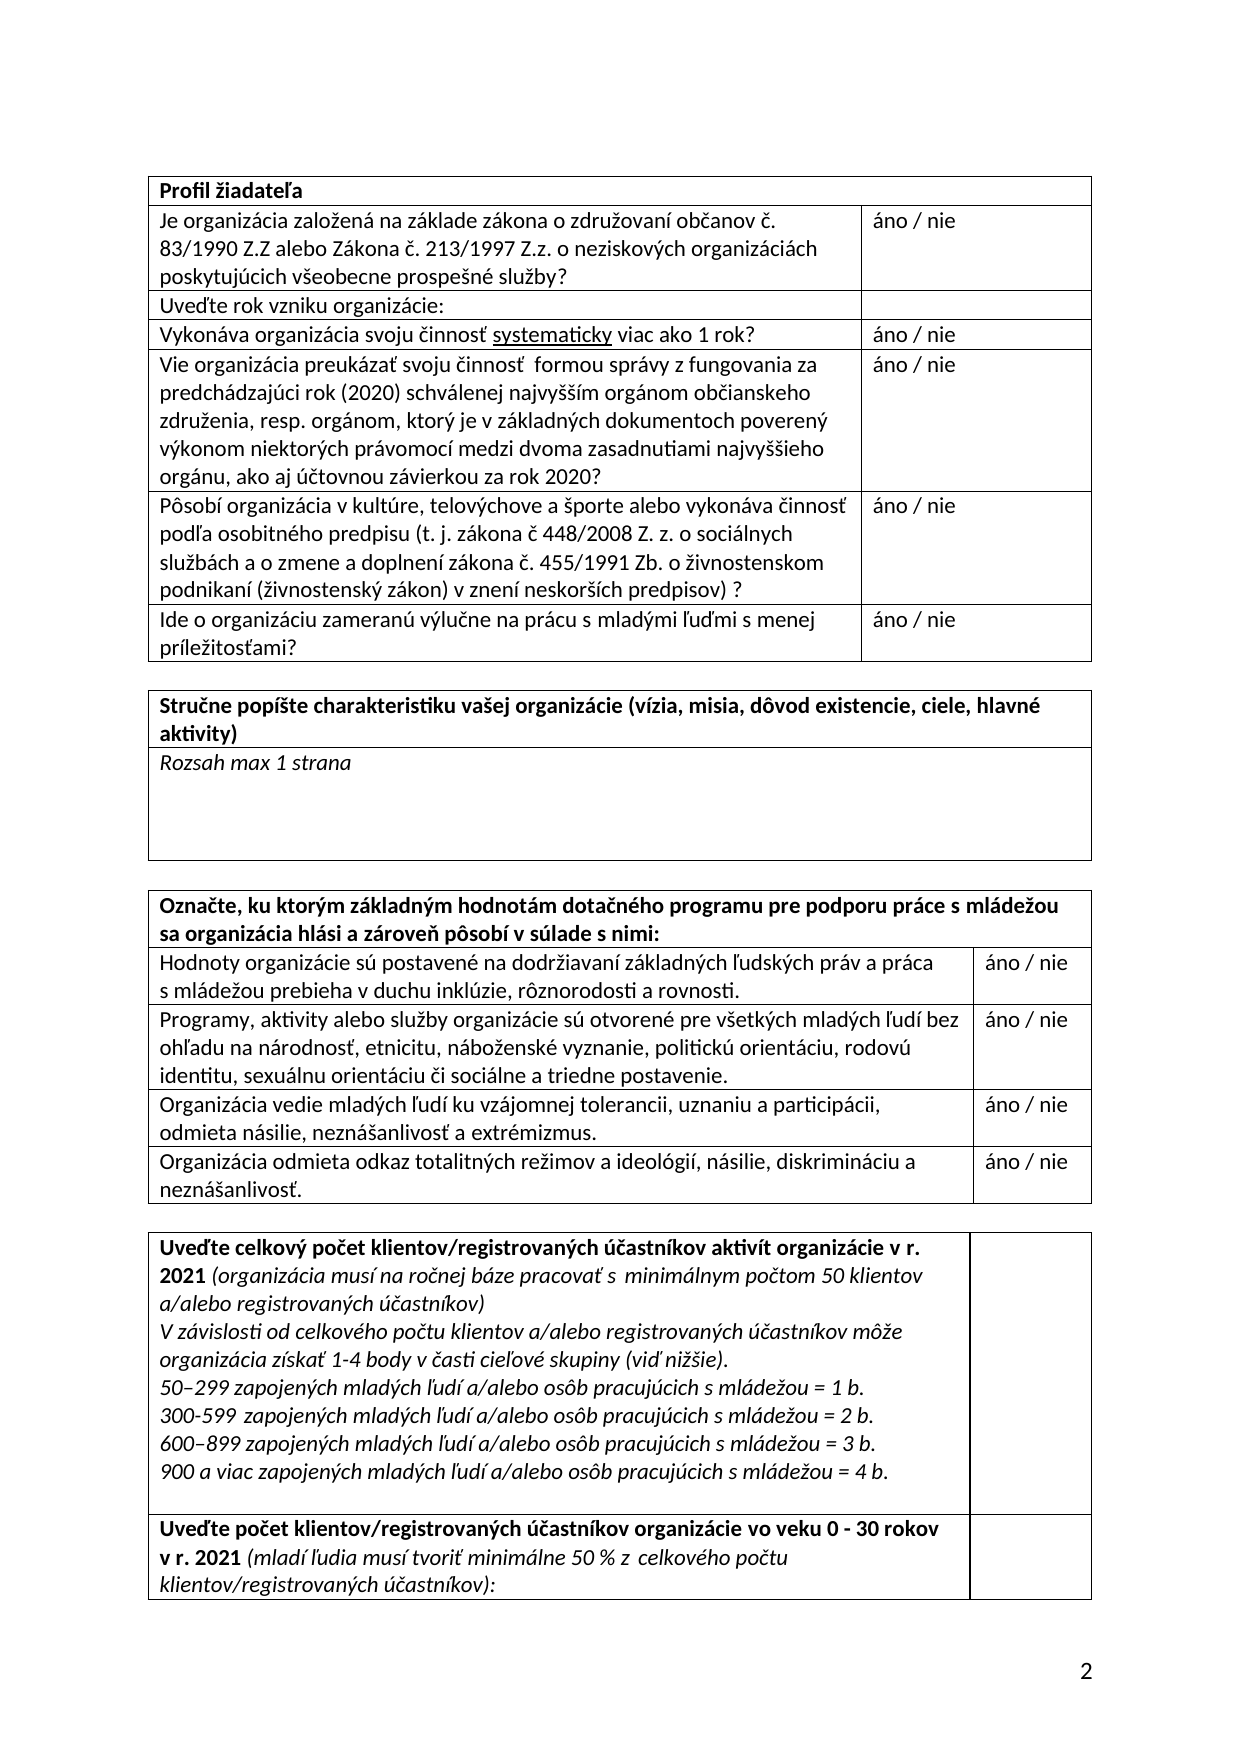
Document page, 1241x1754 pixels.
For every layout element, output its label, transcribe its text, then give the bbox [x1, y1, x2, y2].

table_cell Hodnoty organizácie sú postavené na dodržiavaní základných ľudských práv a práca s mládežou prebieha v duchu inklúzie, rôznorodosti a rovnosti. [746, 948, 973, 1004]
table_header Označte, ku ktorým základným hodnotám dotačného programu pre podporu práce s mládežou sa organizácia hlási a zároveň pôsobí v súlade s nimi: [149, 891, 1091, 947]
table_cell Ide o organizáciu zameranú výlučne na prácu s mladými ľuďmi s menej príležitosťami? [149, 605, 861, 661]
table_cell áno / nie [862, 492, 1091, 604]
table_cell Vie organizácia preukázať svoju činnosť formou správy z fungovania za predchádzajúci rok (2020) schválenej najvyšším orgánom občianskeho združenia, resp. orgánom, ktorý je v základných dokumentoch poverený výkonom niektorých právomocí medzi dvoma zasadnutiami najvyššieho orgánu, ako aj účtovnou závierkou za rok 2020? [149, 350, 861, 491]
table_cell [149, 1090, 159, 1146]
table_cell Programy, aktivity alebo služby organizácie sú otvorené pre všetkých mladých ľudí bez ohľadu na národnosť, etnicitu, náboženské vyznanie, politickú orientáciu, rodovú identitu, sexuálnu orientáciu či sociálne a triedne postavenie. [734, 1005, 973, 1089]
table_cell Rozsah max 1 strana [149, 748, 1091, 860]
table_cell áno / nie [862, 605, 1091, 661]
table_cell Organizácia odmieta odkaz totalitných režimov a ideológií, násilie, diskrimináciu a neznášanlivosť. [308, 1147, 973, 1203]
table_cell Uveďte rok vzniku organizácie: [149, 291, 861, 319]
table_cell Je organizácia založená na základe zákona o združovaní občanov č. 83/1990 Z.Z alebo Zákona č. 213/1997 Z.z. o neziskových organizáciách poskytujúcich všeobecne prospešné služby? [149, 206, 861, 290]
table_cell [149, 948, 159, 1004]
table_header [971, 1233, 1091, 1513]
table_header Uveďte celkový počet klientov/registrovaných účastníkov aktivít organizácie v r. 2021 (organizácia musí na ročnej báze pracovať s minimálnym počtom 50 klientov a/alebo registrovaných účastníkov) V závislosti od celkového počtu klientov a/alebo registrovaných účastníkov môže organizácia získať 1-4 body v časti cieľové skupiny (viď nižšie). 50–299 zapojených mladých ľudí a/alebo osôb pracujúcich s mládežou = 1 b. 300-599 zapojených mladých ľudí a/alebo osôb pracujúcich s mládežou = 2 b. 600–899 zapojených mladých ľudí a/alebo osôb pracujúcich s mládežou = 3 b. 900 a viac zapojených mladých ľudí a/alebo osôb pracujúcich s mládežou = 4 b. [149, 1233, 969, 1513]
table_cell áno / nie [862, 320, 1091, 349]
table_cell áno / nie [862, 350, 1091, 491]
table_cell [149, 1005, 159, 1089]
table_cell Uveďte počet klientov/registrovaných účastníkov organizácie vo veku 0 - 30 rokov v r. 2021 (mladí ľudia musí tvoriť minimálne 50 % z celkového počtu klientov/registrovaných účastníkov): [149, 1515, 969, 1599]
table_cell [862, 291, 1091, 319]
table_cell Pôsobí organizácia v kultúre, telovýchove a športe alebo vykonáva činnosť podľa osobitného predpisu (t. j. zákona č 448/2008 Z. z. o sociálnych službách a o zmene a doplnení zákona č. 455/1991 Zb. o živnostenskom podnikaní (živnostenský zákon) v znení neskorších predpisov) ? [149, 492, 861, 604]
table_cell Vykonáva organizácia svoju činnosť systematicky viac ako 1 rok? [149, 320, 861, 349]
table_cell áno / nie [974, 1005, 1091, 1089]
table_cell [971, 1515, 1091, 1599]
table_cell áno / nie [974, 948, 1091, 1004]
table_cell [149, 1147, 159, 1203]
table_cell áno / nie [862, 206, 1091, 290]
table_header Stručne popíšte charakteristiku vašej organizácie (vízia, misia, dôvod existencie, ciele, hlavné aktivity) [149, 691, 1091, 747]
table_cell Organizácia vedie mladých ľudí ku vzájomnej tolerancii, uznaniu a participácii, odmieta násilie, neznášanlivosť a extrémizmus. [597, 1090, 973, 1146]
table_cell áno / nie [974, 1090, 1091, 1146]
table_cell áno / nie [974, 1147, 1091, 1203]
table_header Profil žiadateľa [149, 177, 1091, 205]
